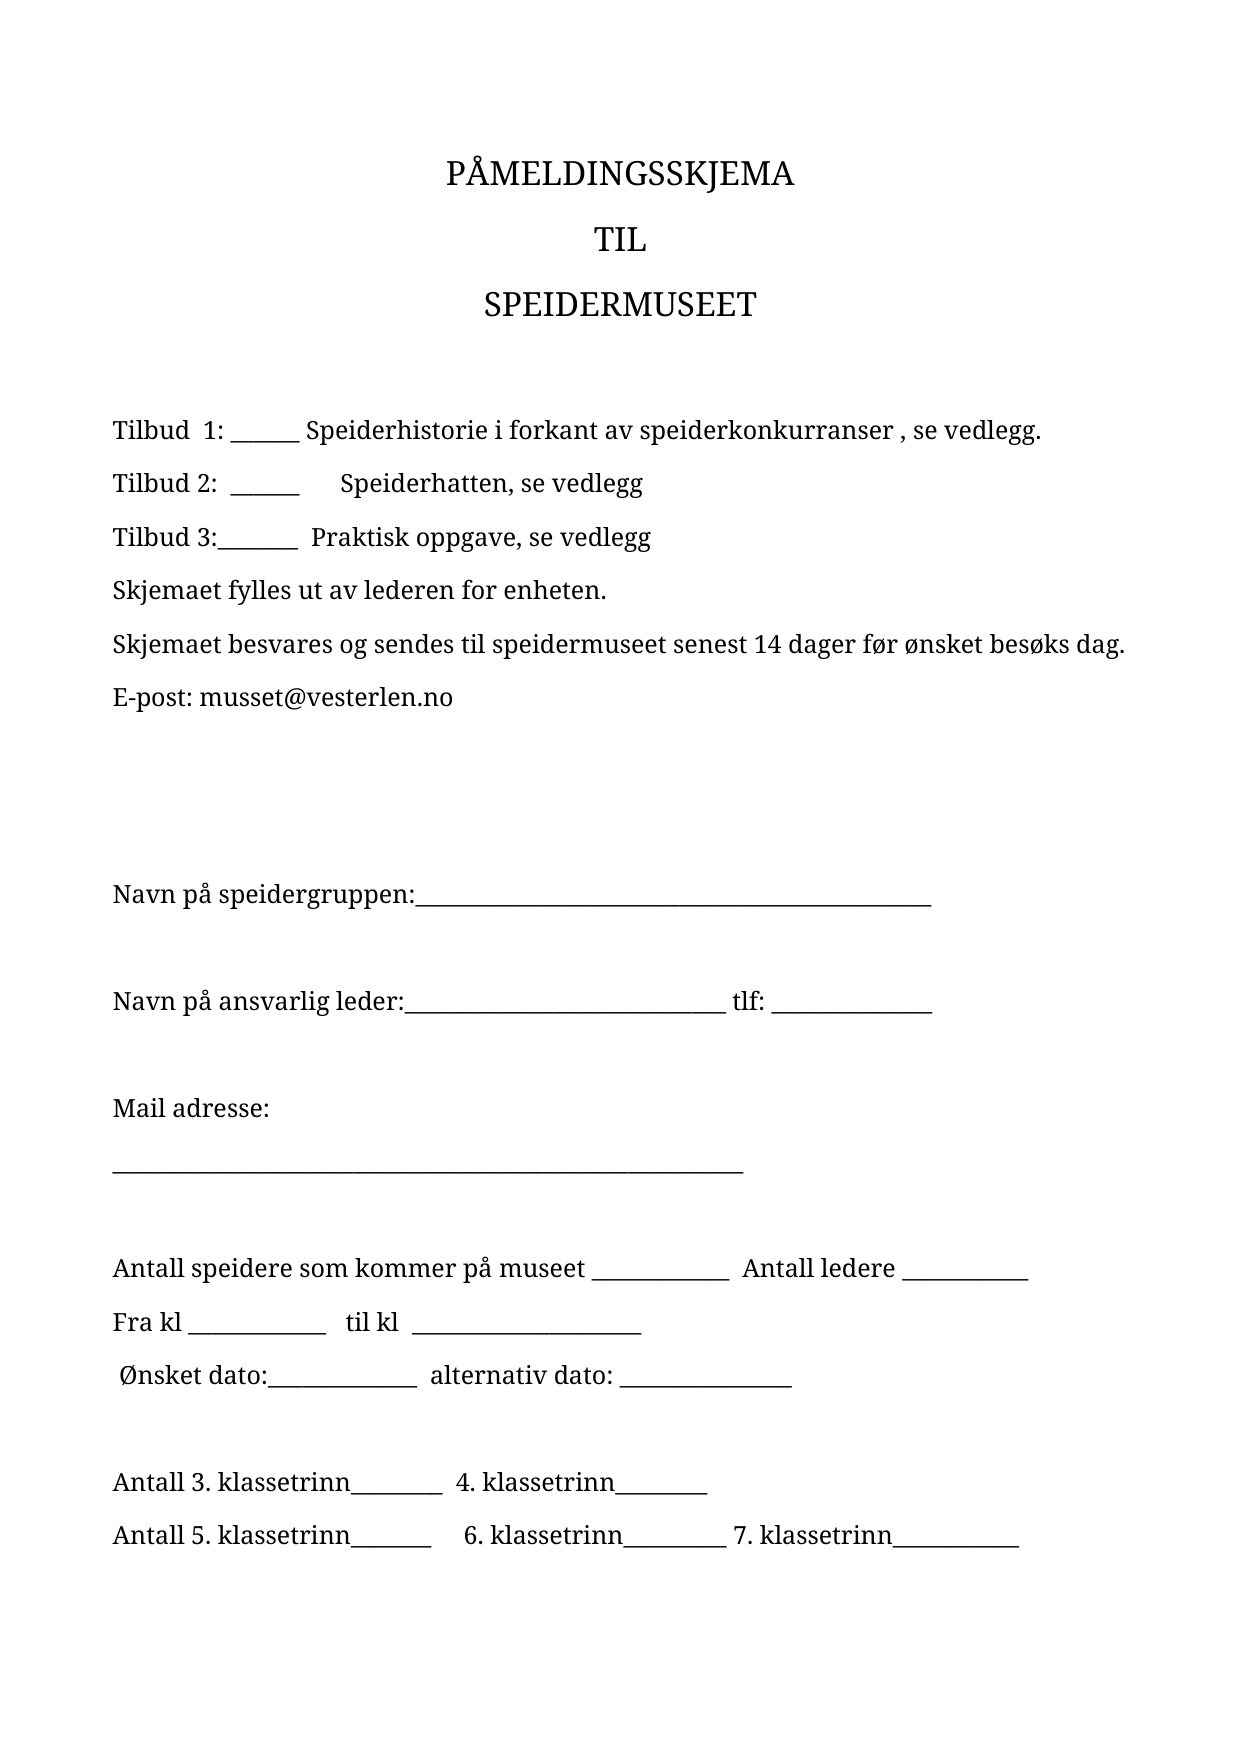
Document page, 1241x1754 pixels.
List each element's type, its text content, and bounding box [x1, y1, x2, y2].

text E-post: musset@vesterlen.no [112, 680, 1128, 714]
text Antall speidere som kommer på museet ____________ Antall ledere ___________ [112, 1251, 1128, 1285]
text Tilbud 3:_______ Praktisk oppgave, se vedlegg [112, 519, 1128, 553]
text Tilbud 2: ______ Speiderhatten, se vedlegg [112, 466, 1128, 500]
text PÅMELDINGSSKJEMA [112, 150, 1128, 195]
text Navn på speidergruppen:_____________________________________________ [112, 877, 1128, 911]
text Mail adresse: [112, 1091, 1128, 1124]
text Skjemaet fylles ut av lederen for enheten. [112, 573, 1128, 607]
text Tilbud 1: ______ Speiderhistorie i forkant av speiderkonkurranser , se vedlegg. [112, 412, 1128, 447]
text Fra kl ____________ til kl ____________________ [112, 1304, 1128, 1338]
text Ønsket dato:_____________ alternativ dato: _______________ [112, 1358, 1128, 1392]
text Navn på ansvarlig leder:____________________________ tlf: ______________ [112, 984, 1128, 1018]
text SPEIDERMUSEET [112, 281, 1128, 327]
text Antall 3. klassetrinn________ 4. klassetrinn________ [112, 1464, 1128, 1499]
text Antall 5. klassetrinn_______ 6. klassetrinn_________ 7. klassetrinn___________ [112, 1518, 1128, 1552]
text _______________________________________________________ [112, 1144, 1128, 1178]
text TIL [112, 216, 1128, 261]
text Skjemaet besvares og sendes til speidermuseet senest 14 dager før ønsket besøks dag. [112, 626, 1128, 660]
